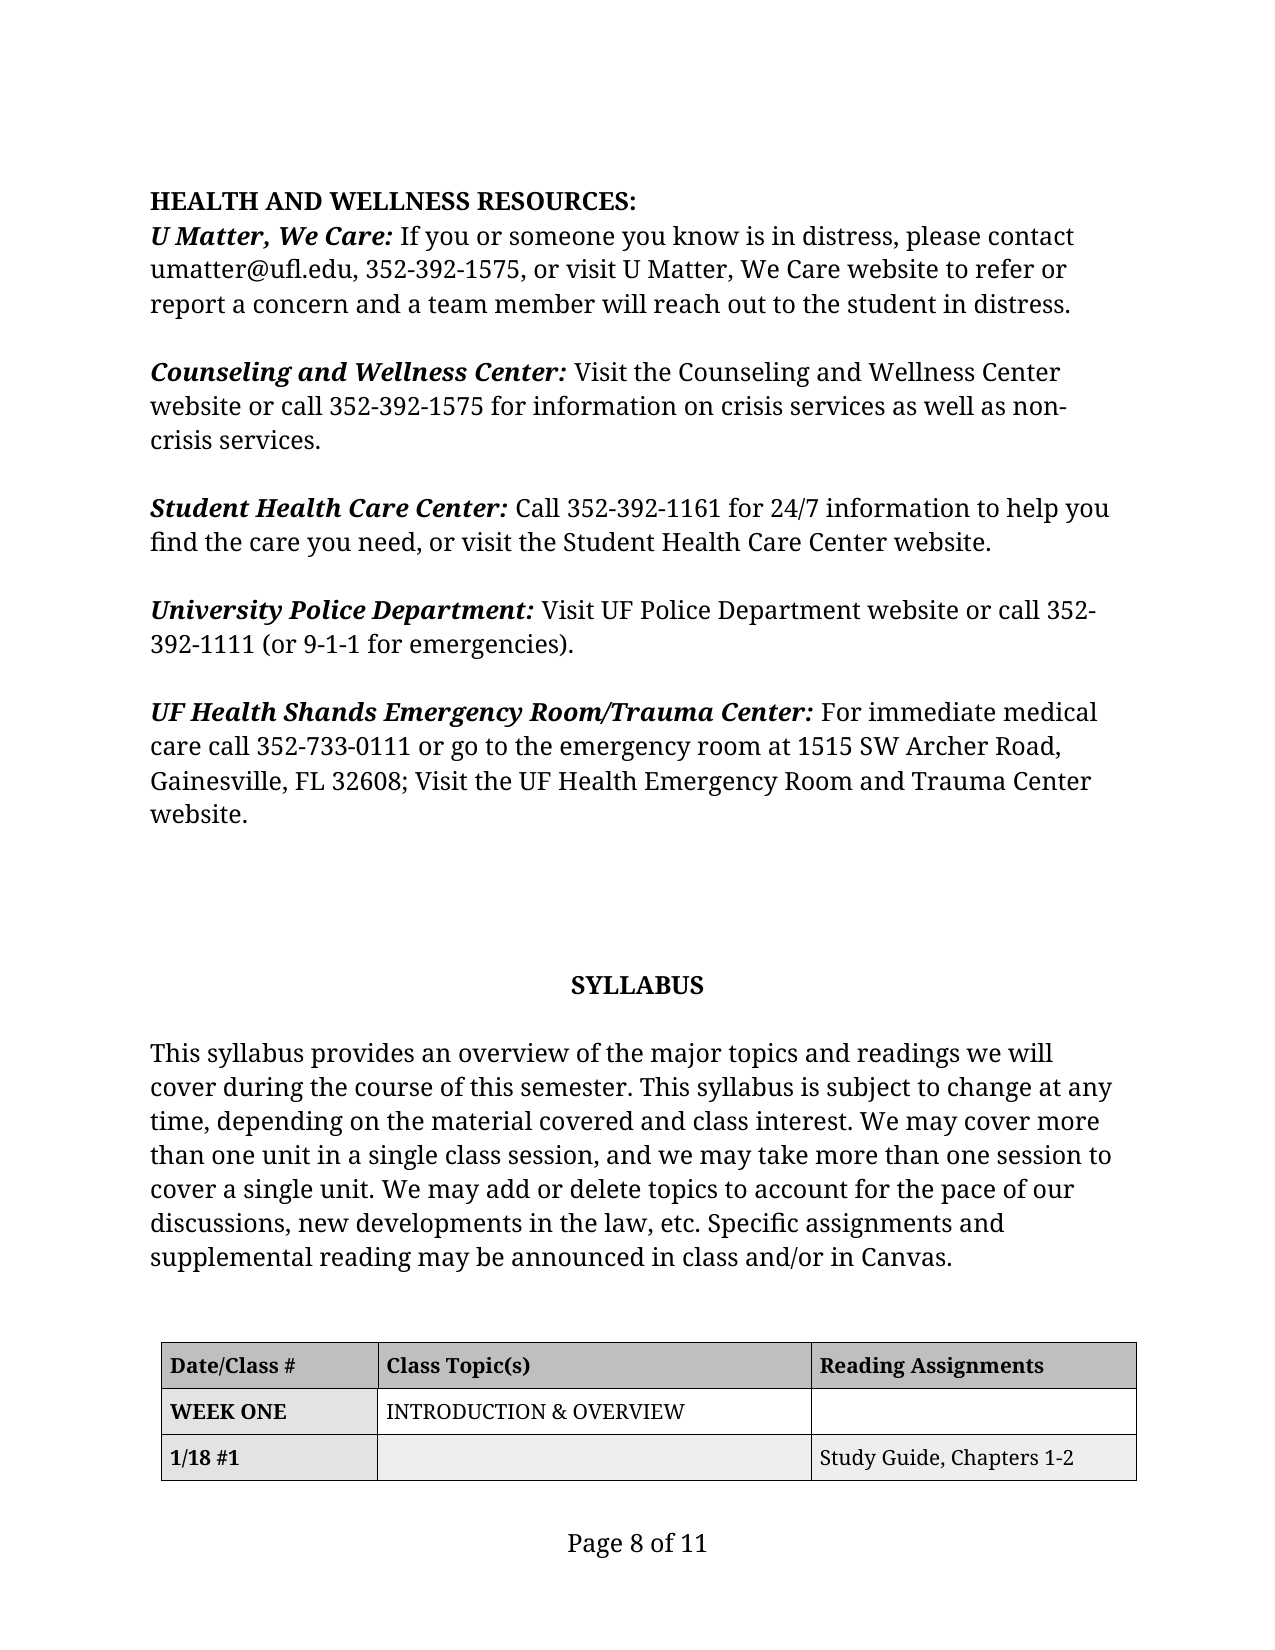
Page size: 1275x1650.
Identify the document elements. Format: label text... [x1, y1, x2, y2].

table_header Reading Assignments [812, 1343, 1136, 1388]
text University Police Department: Visit UF Police Department website or call 352-392-1111 (or 9-1-1 for emergencies). [150, 593, 1125, 661]
table_cell 1/18 #1 [162, 1435, 377, 1480]
table_cell [378, 1435, 811, 1480]
text UF Health Shands Emergency Room/Trauma Center: For immediate medical care call 352-733-0111 or go to the emergency room at 1515 SW Archer Road, Gainesville, FL 32608; Visit the UF Health Emergency Room and Trauma Center website. [150, 695, 1125, 831]
table_cell [812, 1389, 1136, 1434]
text U Matter, We Care: If you or someone you know is in distress, please contact umatter@ufl.edu, 352-392-1575, or visit U Matter, We Care website to refer or report a concern and a team member will reach out to the student in distress. [150, 218, 1125, 320]
text HEALTH AND WELLNESS RESOURCES: [150, 184, 1125, 218]
table_cell WEEK ONE [162, 1389, 377, 1434]
table_cell Study Guide, Chapters 1-2 [812, 1435, 1136, 1480]
text Student Health Care Center: Call 352-392-1161 for 24/7 information to help you find the care you need, or visit the Student Health Care Center website. [150, 491, 1125, 559]
text SYLLABUS [150, 967, 1125, 1002]
table_header Class Topic(s) [379, 1343, 811, 1388]
text This syllabus provides an overview of the major topics and readings we will cover during the course of this semester. This syllabus is subject to change at any time, depending on the material covered and class interest. We may cover more than one unit in a single class session, and we may take more than one session to cover a single unit. We may add or delete topics to account for the pace of our discussions, new developments in the law, etc. Specific assignments and supplemental reading may be announced in class and/or in Canvas. [150, 1036, 1125, 1274]
table_cell INTRODUCTION & OVERVIEW [378, 1389, 811, 1434]
text Counseling and Wellness Center: Visit the Counseling and Wellness Center website or call 352-392-1575 for information on crisis services as well as non-crisis services. [150, 354, 1125, 457]
table_header Date/Class # [162, 1343, 378, 1388]
